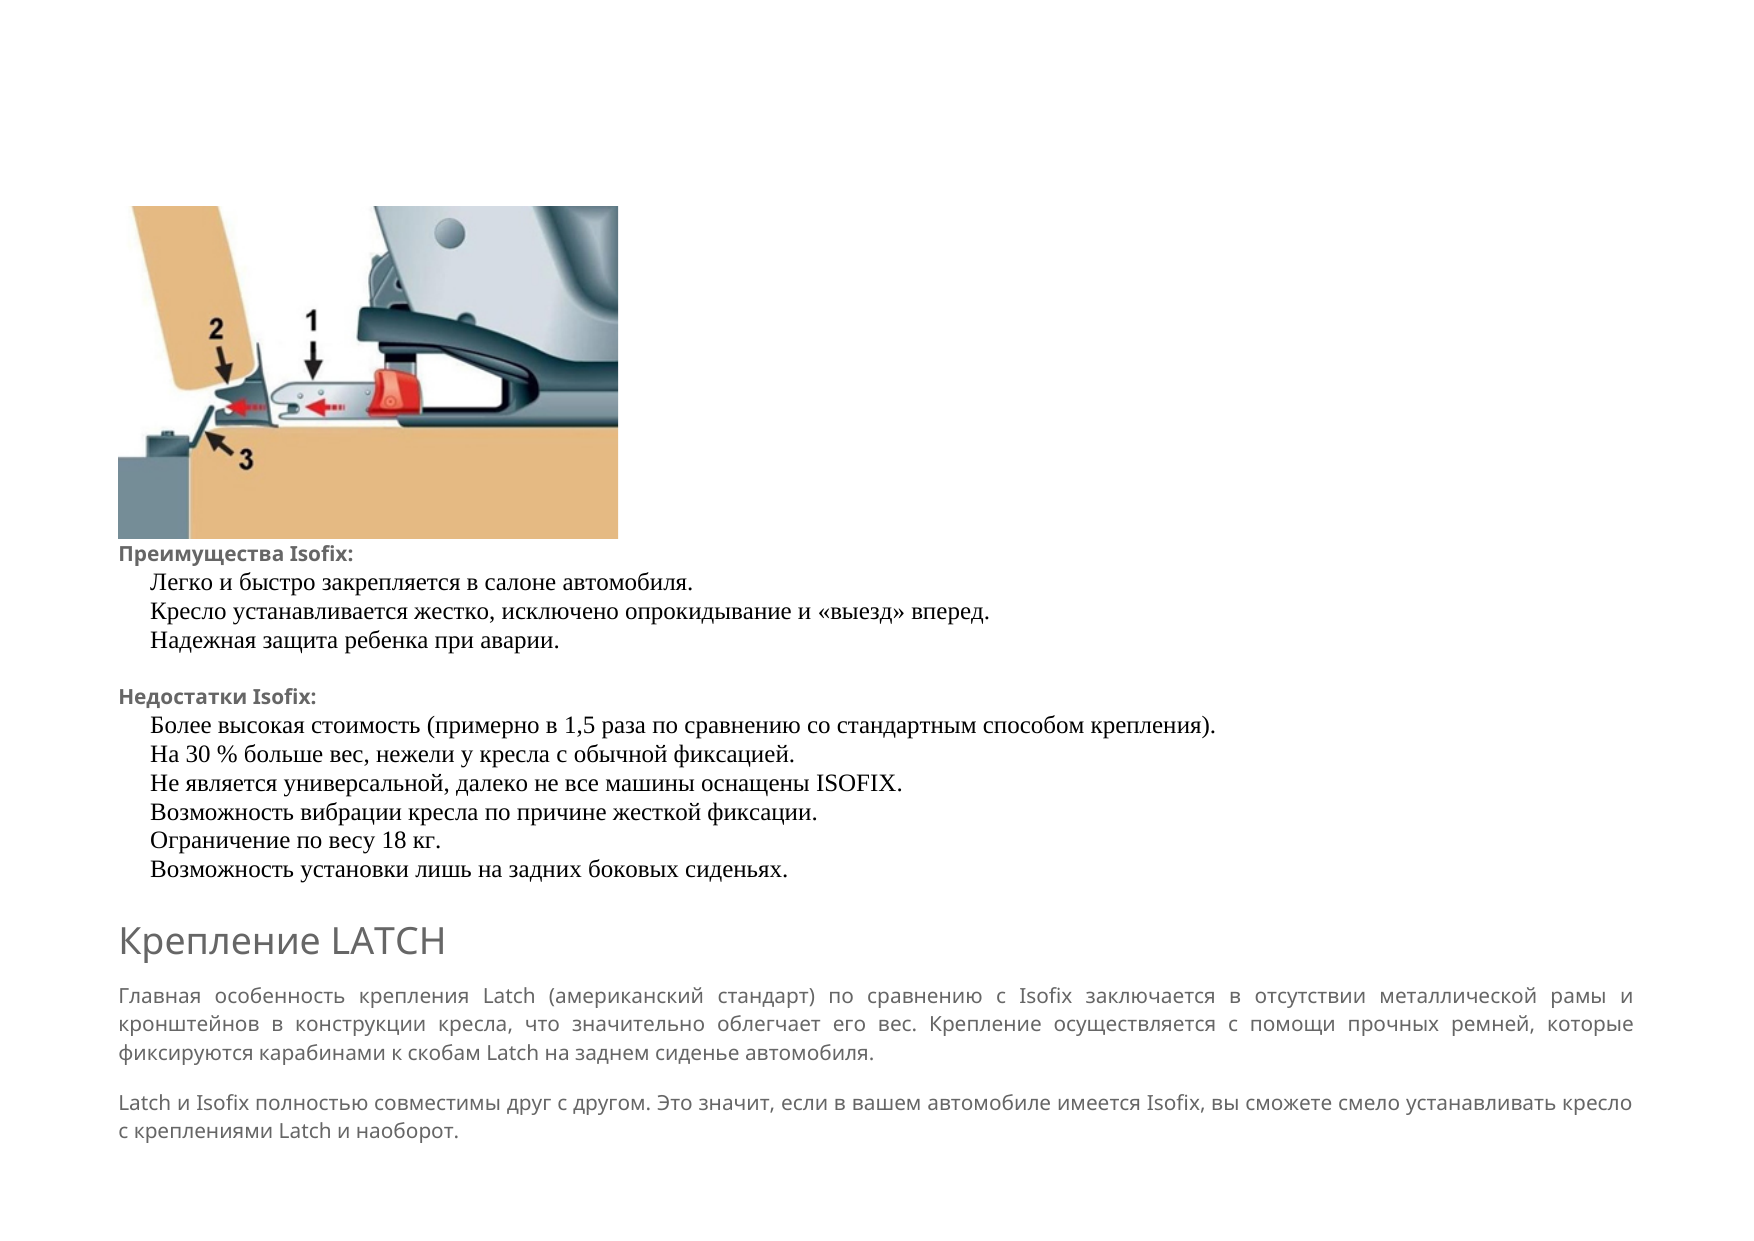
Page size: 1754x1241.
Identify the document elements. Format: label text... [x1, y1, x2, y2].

text Недостатки Isofix: [118, 682, 1636, 710]
text  Кресло устанавливается жестко, исключено опрокидывание и «выезд» вперед. [118, 596, 1636, 625]
text  Ограничение по весу 18 кг. [118, 825, 1636, 854]
text Главная особенность крепления Latch (американский стандарт) по сравнению с Isofix заключается в отсутствии металлической рамы и кронштейнов в конструкции кресла, что значительно облегчает его вес. Крепление осуществляется с помощи прочных ремней, которые фиксируются карабинами к скобам Latch на заднем сиденье автомобиля. [118, 981, 1636, 1066]
text Latch и Isofix полностью совместимы друг с другом. Это значит, если в вашем автомобиле имеется Isofix, вы сможете смело устанавливать кресло с креплениями Latch и наоборот. [118, 1088, 1636, 1145]
text Крепление LATCH [118, 914, 1636, 965]
text  Надежная защита ребенка при аварии. [118, 625, 1636, 653]
text  Легко и быстро закрепляется в салоне автомобиля. [118, 567, 1636, 596]
picture [118, 206, 619, 539]
text  На 30 % больше вес, нежели у кресла с обычной фиксацией. [118, 739, 1636, 768]
text  Возможность установки лишь на задних боковых сиденьях. [118, 854, 1636, 883]
text  Не является универсальной, далеко не все машины оснащены ISOFIX. [118, 768, 1636, 797]
text  Более высокая стоимость (примерно в 1,5 раза по сравнению со стандартным способом крепления). [118, 710, 1636, 739]
text Преимущества Isofix: [118, 539, 1636, 567]
text  Возможность вибрации кресла по причине жесткой фиксации. [118, 797, 1636, 825]
